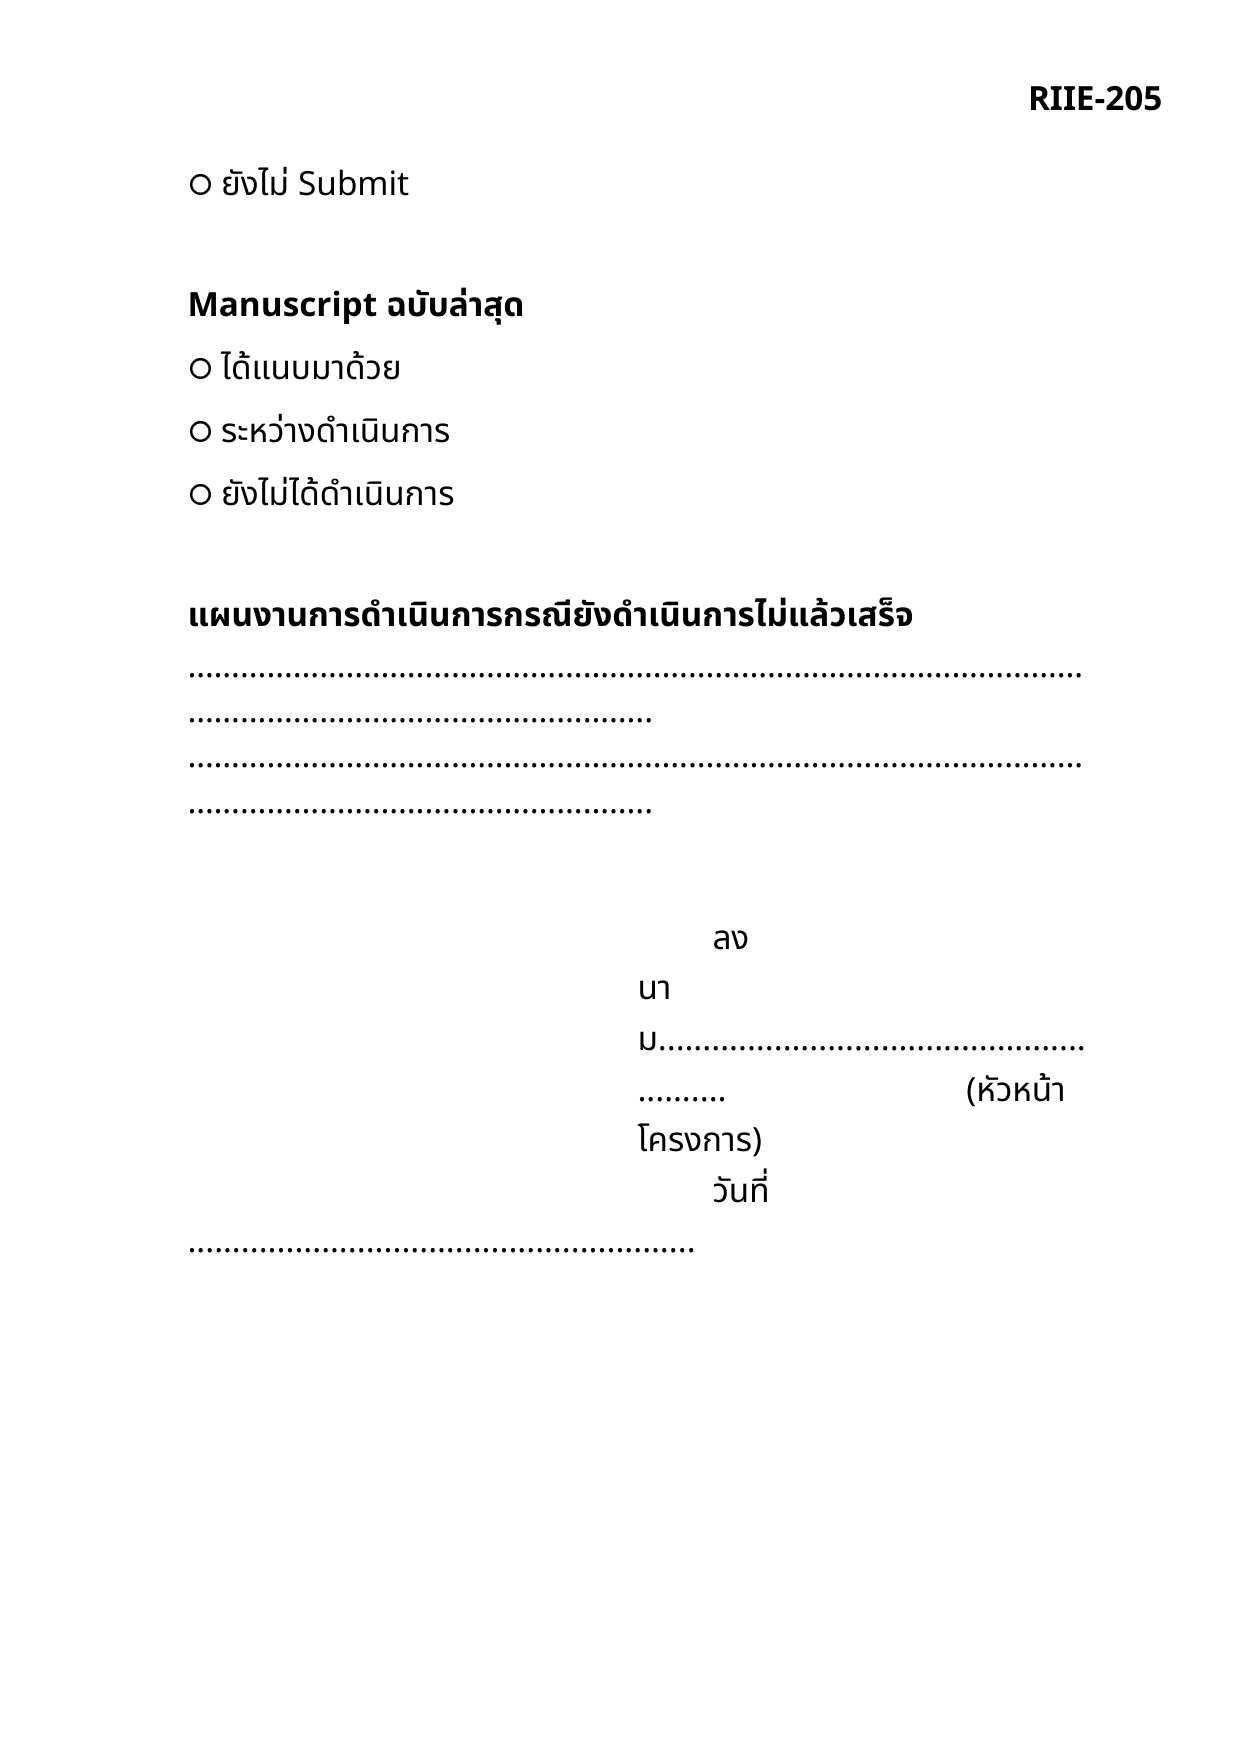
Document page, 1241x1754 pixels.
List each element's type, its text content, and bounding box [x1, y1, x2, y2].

text ยังไม่ได้ดำเนินการ [187, 470, 1090, 521]
text Manuscript ฉบับล่าสุด [187, 281, 1090, 332]
text ……………………………………………………………………………………………………………………………………….. [187, 641, 1090, 732]
text แผนงานการดำเนินการกรณียังดำเนินการไม่แล้วเสร็จ [187, 591, 1090, 641]
text ยังไม่ Submit [187, 160, 1090, 211]
text ระหว่างดำเนินการ [187, 407, 1090, 458]
text ……………………………………………………………………………………………………………………………………….. [187, 732, 1090, 823]
text วันที่ ......................................................... [187, 1167, 1090, 1262]
text ลงนาม.......................................................... (หัวหน้าโครงการ) [637, 914, 1090, 1167]
text ได้แนบมาด้วย [187, 344, 1090, 395]
